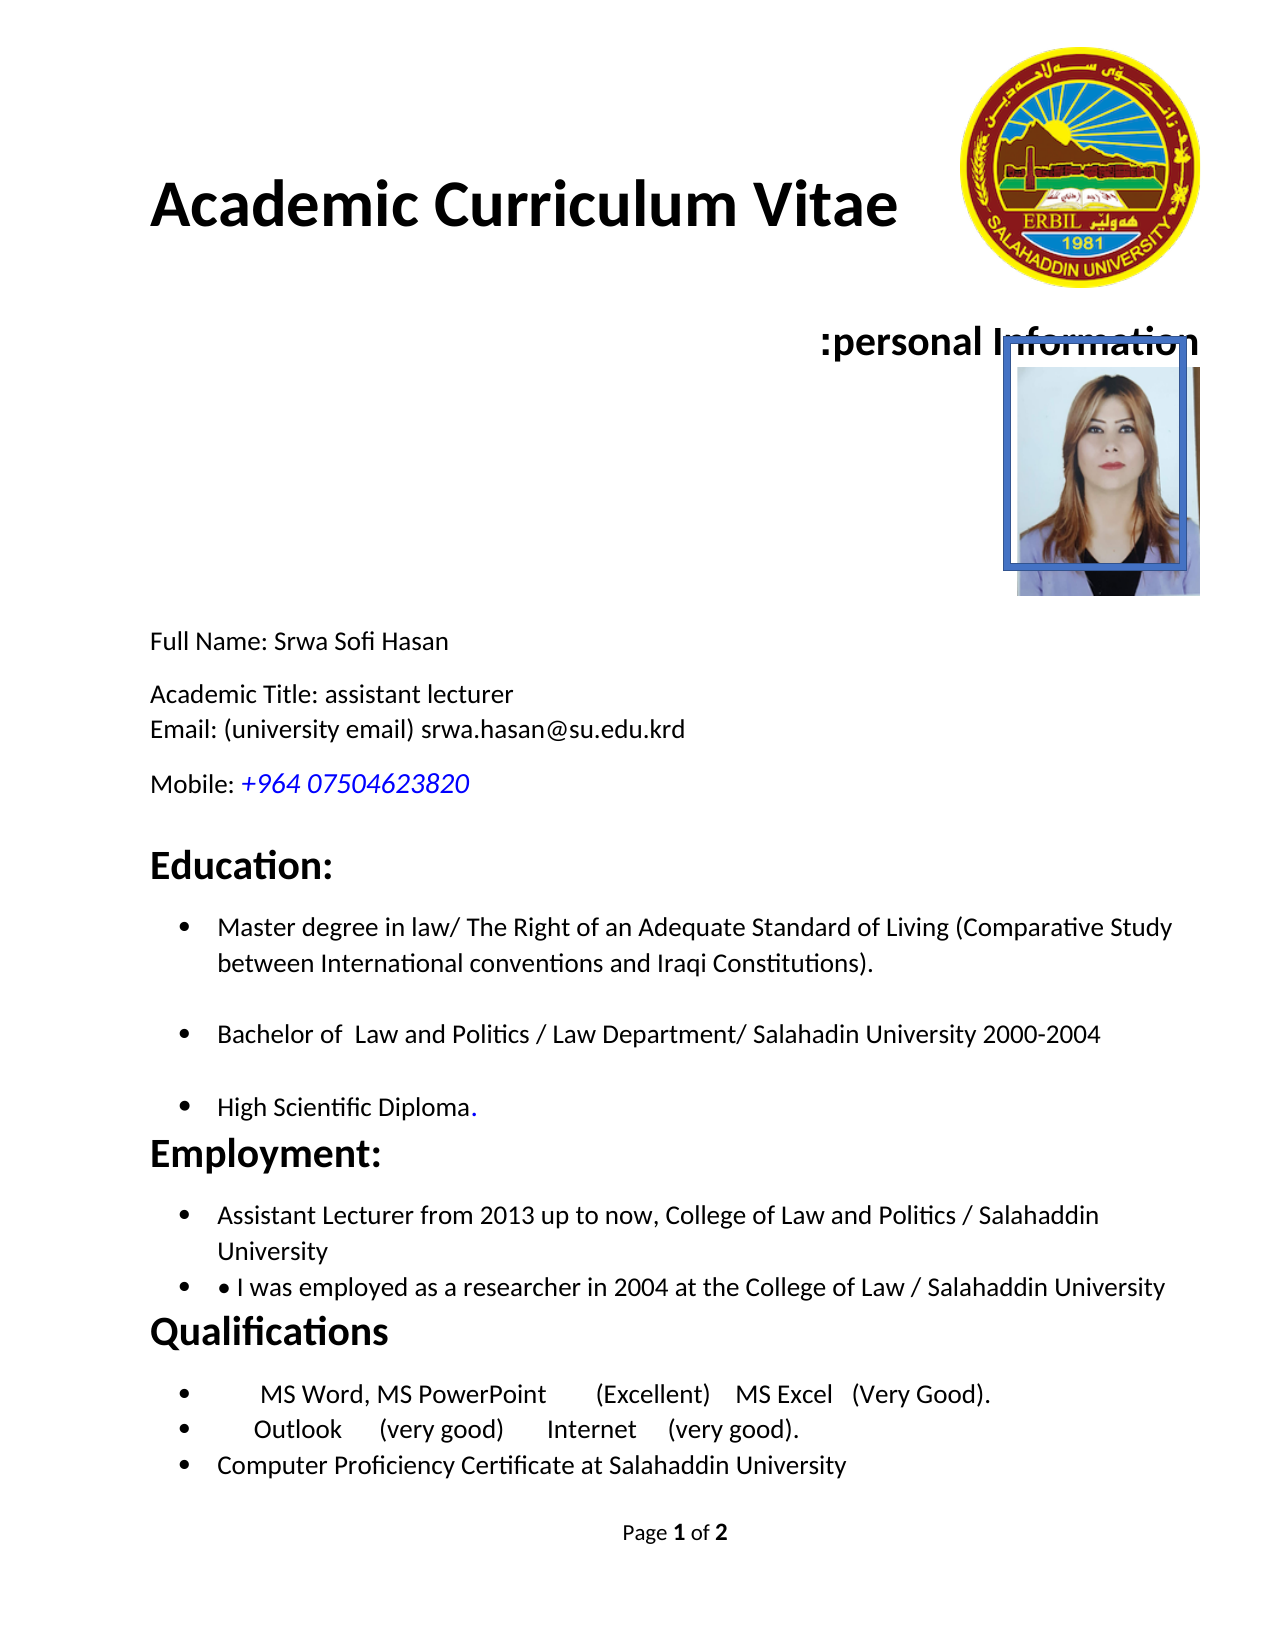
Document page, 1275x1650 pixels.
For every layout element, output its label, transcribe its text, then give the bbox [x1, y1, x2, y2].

picture [1017, 367, 1179, 563]
text Education: [150, 839, 1200, 890]
text personal Information: [150, 315, 1200, 604]
picture [1017, 367, 1200, 596]
picture [960, 47, 1200, 288]
list • I was employed as a researcher in 2004 at the College of Law / Salahaddin University [179, 1270, 1200, 1303]
text Employment: [150, 1127, 1200, 1178]
list Outlook (very good) Internet (very good). [179, 1413, 1200, 1446]
text Full Name: Srwa Sofi Hasan [150, 624, 1200, 658]
list High Scientific Diploma. [179, 1088, 1200, 1124]
list Master degree in law/ The Right of an Adequate Standard of Living (Comparative Study between International conventions and Iraqi Constitutions). [179, 910, 1200, 979]
list Assistant Lecturer from 2013 up to now, College of Law and Politics / Salahaddin University [179, 1198, 1200, 1267]
list Bachelor of Law and Politics / Law Department/ Salahadin University 2000-2004 [179, 1017, 1200, 1050]
text Email: (university email) srwa.hasan@su.edu.krd [150, 712, 1200, 746]
list Computer Proficiency Certificate at Salahaddin University [179, 1448, 1200, 1481]
text Qualifications [150, 1305, 1200, 1356]
text Academic Curriculum Vitae [150, 161, 960, 243]
text Mobile: +964 07504623820 [150, 765, 1200, 800]
list MS Word, MS PowerPoint (Excellent) MS Excel (Very Good). [179, 1377, 1200, 1410]
text Academic Title: assistant lecturer [150, 677, 1200, 710]
